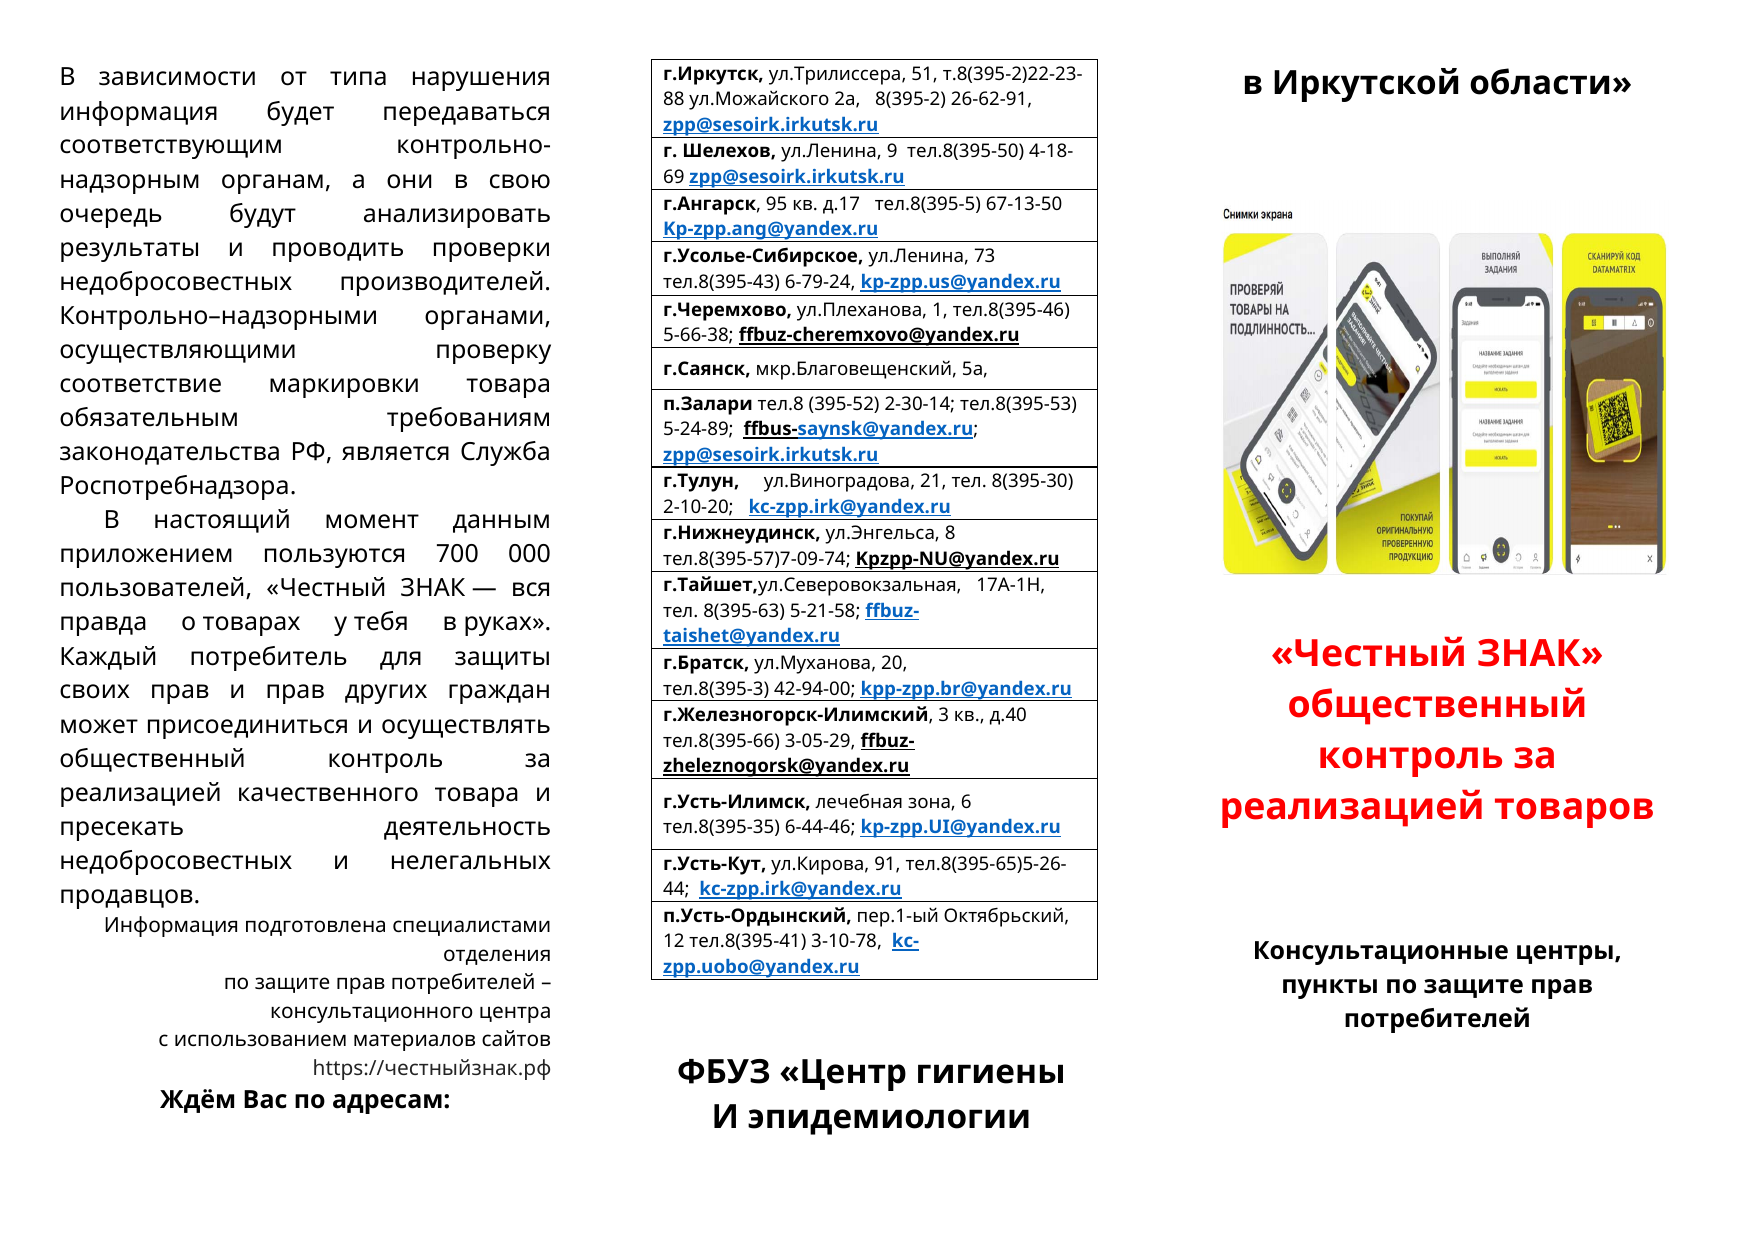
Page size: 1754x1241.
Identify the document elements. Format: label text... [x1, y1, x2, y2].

table_cell г.Братск, ул.Муханова, 20, тел.8(395-3) 42-94-00; kpр-zpp.br@yandex.ru [652, 649, 1097, 700]
table_cell г.Тайшет,ул.Северовокзальная, 17А-1Н, тел. 8(395-63) 5-21-58; ffbuz-taishet@yandex.ru [652, 572, 1097, 648]
text Ждём Вас по адресам: [59, 1081, 551, 1115]
text И эпидемиологии [625, 1093, 1117, 1138]
text ФБУЗ «Центр гигиены [625, 1048, 1117, 1093]
table_cell г.Ангарск, 95 кв. д.17 тел.8(395-5) 67-13-50 Kp-zpp.ang@yandex.ru [652, 190, 1097, 241]
text «Честный ЗНАК» общественный контроль за реализацией товаров [1191, 626, 1683, 830]
table_header г.Иркутск, ул.Трилиссера, 51, т.8(395-2)22-23-88 ул.Можайского 2а, 8(395-2) 26-62-91, zpp@sesoirk.irkutsk.ru [652, 60, 1097, 137]
picture [1220, 200, 1669, 575]
text в Иркутской области» [1191, 59, 1683, 104]
table_cell п.Усть-Ордынский, пер.1-ый Октябрьский, 12 тел.8(395-41) 3-10-78, kc-zpp.uobo@yandex.ru [652, 902, 1097, 978]
table_cell г.Усолье-Сибирское, ул.Ленина, 73 тел.8(395-43) 6-79-24, kp-zpp.us@yandex.ru [652, 242, 1097, 295]
text Консультационные центры, [1191, 932, 1683, 966]
table_cell г.Саянск, мкр.Благовещенский, 5а, [652, 348, 1097, 389]
text с использованием материалов сайтов [59, 1024, 551, 1053]
table_cell г.Железногорск-Илимский, 3 кв., д.40 тел.8(395-66) 3-05-29, ffbuz-zheleznogorsk@yandex.ru [652, 701, 1097, 778]
table_cell г.Тулун, ул.Виноградова, 21, тел. 8(395-30) 2-10-20; kc-zpp.irk@yandex.ru [652, 468, 1097, 518]
text https://честныйзнак.рф [59, 1053, 551, 1081]
table_cell п.Залари тел.8 (395-52) 2-30-14; тел.8(395-53) 5-24-89; ffbus-saynsk@yandex.ru; zpp@sesoirk.irkutsk.ru [652, 390, 1097, 466]
text по защите прав потребителей – консультационного центра [59, 967, 551, 1024]
table_cell г.Усть-Кут, ул.Кирова, 91, тел.8(395-65)5-26-44; kc-zpp.irk@yandex.ru [652, 850, 1097, 901]
text пункты по защите прав потребителей [1191, 966, 1683, 1034]
text Информация подготовлена специалистами отделения [59, 911, 551, 967]
table_cell г.Усть-Илимск, лечебная зона, 6 тел.8(395-35) 6-44-46; kp-zpp.UI@yandex.ru [652, 779, 1097, 849]
table_cell г. Шелехов, ул.Ленина, 9 тел.8(395-50) 4-18-69 zpp@sesoirk.irkutsk.ru [652, 138, 1097, 189]
table_cell г.Нижнеудинск, ул.Энгельса, 8 тел.8(395-57)7-09-74; Kрzpp-NU@yandex.ru [652, 520, 1097, 571]
table_cell г.Черемхово, ул.Плеханова, 1, тел.8(395-46) 5-66-38; ffbuz-cheremxovo@yandex.ru [652, 296, 1097, 347]
text В настоящий момент данным приложением пользуются 700 000 пользователей, «Честный ЗНАК — вся правда о товарах у тебя в руках». Каждый потребитель для защиты своих прав и прав других граждан может присоединиться и осуществлять общественный контроль за реализацией качественного товара и пресекать деятельность недобросовестных и нелегальных продавцов. [59, 502, 551, 911]
